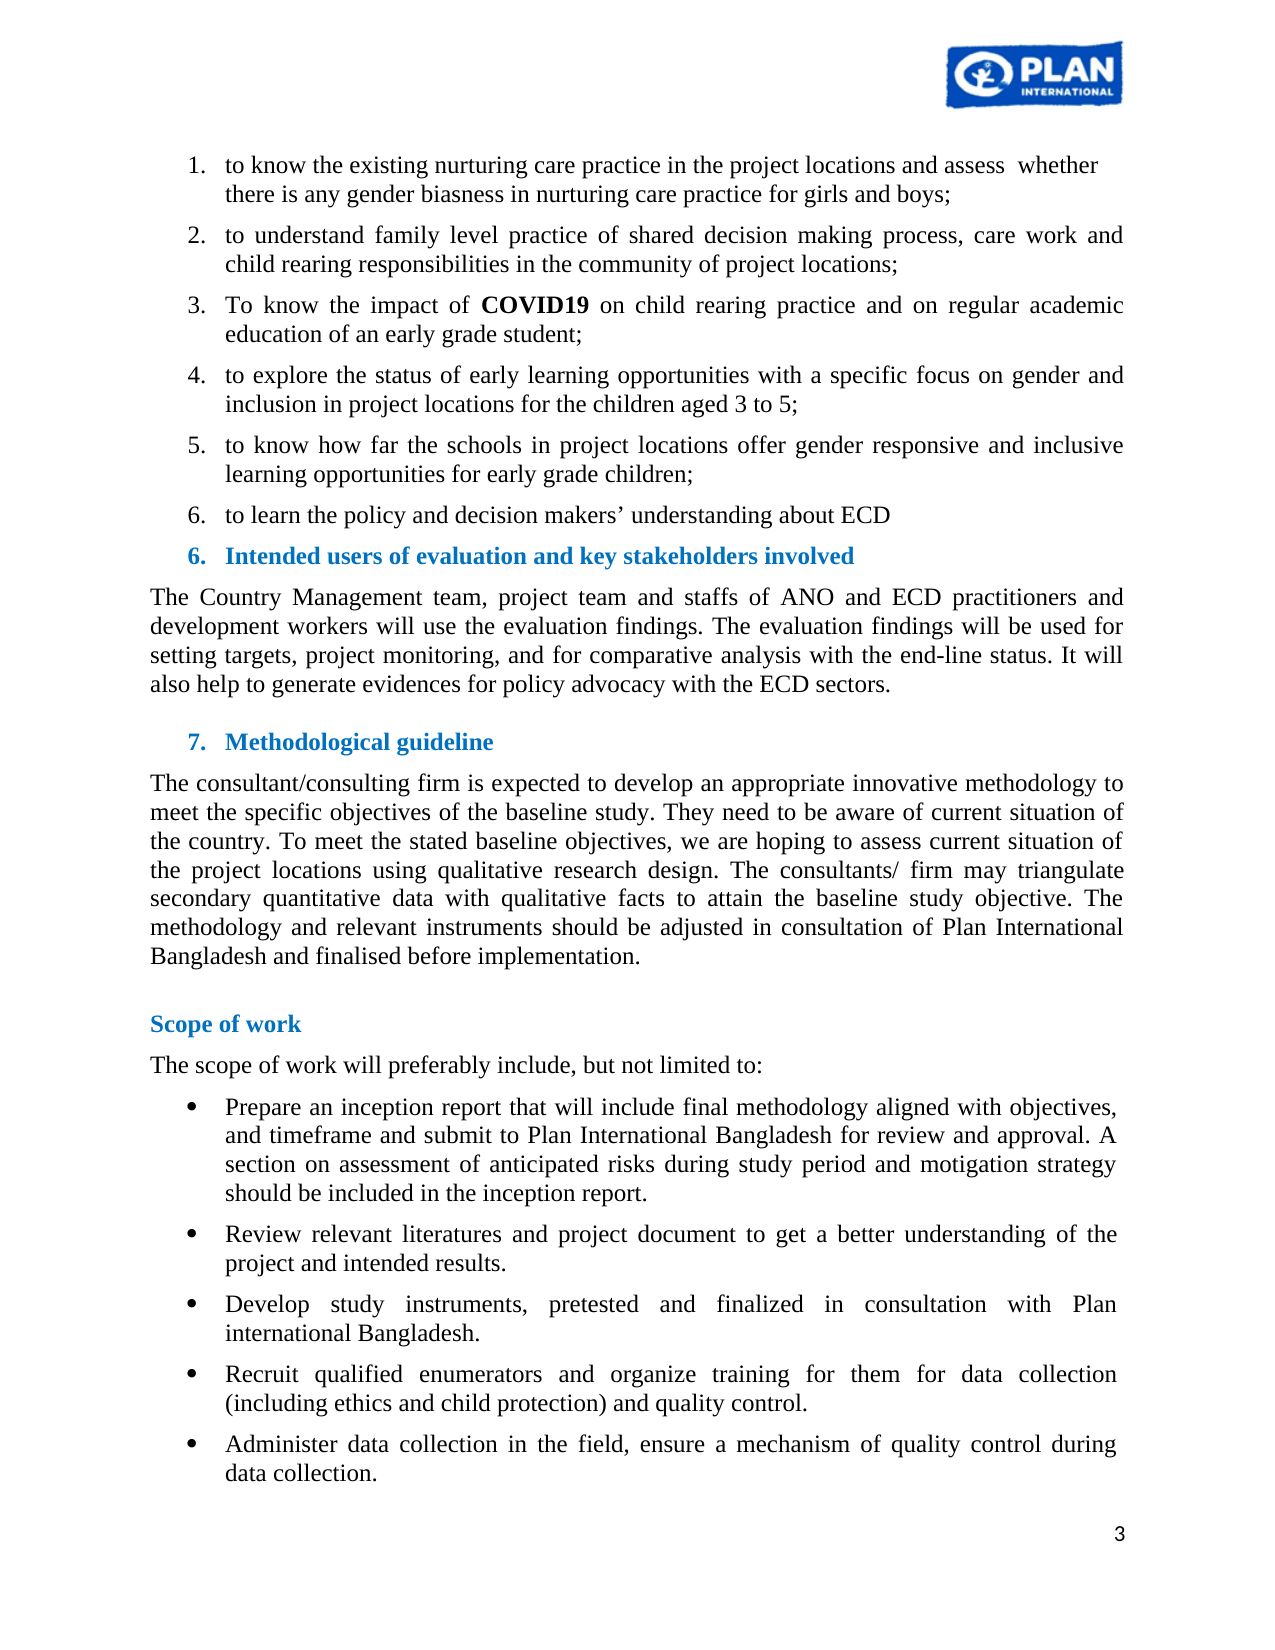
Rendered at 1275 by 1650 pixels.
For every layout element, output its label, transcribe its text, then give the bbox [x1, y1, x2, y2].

list Develop study instruments, pretested and finalized in consultation with Plan international Bangladesh. [187, 1289, 1118, 1347]
list to understand family level practice of shared decision making process, care work and child rearing responsibilities in the community of project locations; [187, 220, 1125, 277]
picture [943, 39, 1125, 111]
text The scope of work will preferably include, but not limited to: [150, 1050, 1125, 1079]
text Scope of work [150, 1009, 1125, 1038]
list Review relevant literatures and project document to get a better understanding of the project and intended results. [187, 1219, 1118, 1277]
text The Country Management team, project team and staffs of ANO and ECD practitioners and development workers will use the evaluation findings. The evaluation findings will be used for setting targets, project monitoring, and for comparative analysis with the end-line status. It will also help to generate evidences for policy advocacy with the ECD sectors. [150, 582, 1125, 697]
subtitle Methodological guideline [187, 727, 1125, 756]
list to learn the policy and decision makers’ understanding about ECD [187, 500, 1125, 529]
list to explore the status of early learning opportunities with a specific focus on gender and inclusion in project locations for the children aged 3 to 5; [187, 360, 1125, 417]
text The consultant/consulting firm is expected to develop an appropriate innovative methodology to meet the specific objectives of the baseline study. They need to be aware of current situation of the country. To meet the stated baseline objectives, we are hoping to assess current situation of the project locations using qualitative research design. The consultants/ firm may triangulate secondary quantitative data with qualitative facts to attain the baseline study objective. The methodology and relevant instruments should be adjusted in consultation of Plan International Bangladesh and finalised before implementation. [150, 768, 1125, 970]
list Administer data collection in the field, ensure a mechanism of quality control during data collection. [187, 1429, 1118, 1487]
list To know the impact of COVID19 on child rearing practice and on regular academic education of an early grade student; [187, 290, 1125, 347]
list to know the existing nurturing care practice in the project locations and assess whether there is any gender biasness in nurturing care practice for girls and boys; [187, 150, 1125, 207]
list Recruit qualified enumerators and organize training for them for data collection (including ethics and child protection) and quality control. [187, 1359, 1118, 1417]
list to know how far the schools in project locations offer gender responsive and inclusive learning opportunities for early grade children; [187, 430, 1125, 487]
subtitle Intended users of evaluation and key stakeholders involved [187, 541, 1125, 570]
list Prepare an inception report that will include final methodology aligned with objectives, and timeframe and submit to Plan International Bangladesh for review and approval. A section on assessment of anticipated risks during study period and motigation strategy should be included in the inception report. [187, 1092, 1118, 1207]
